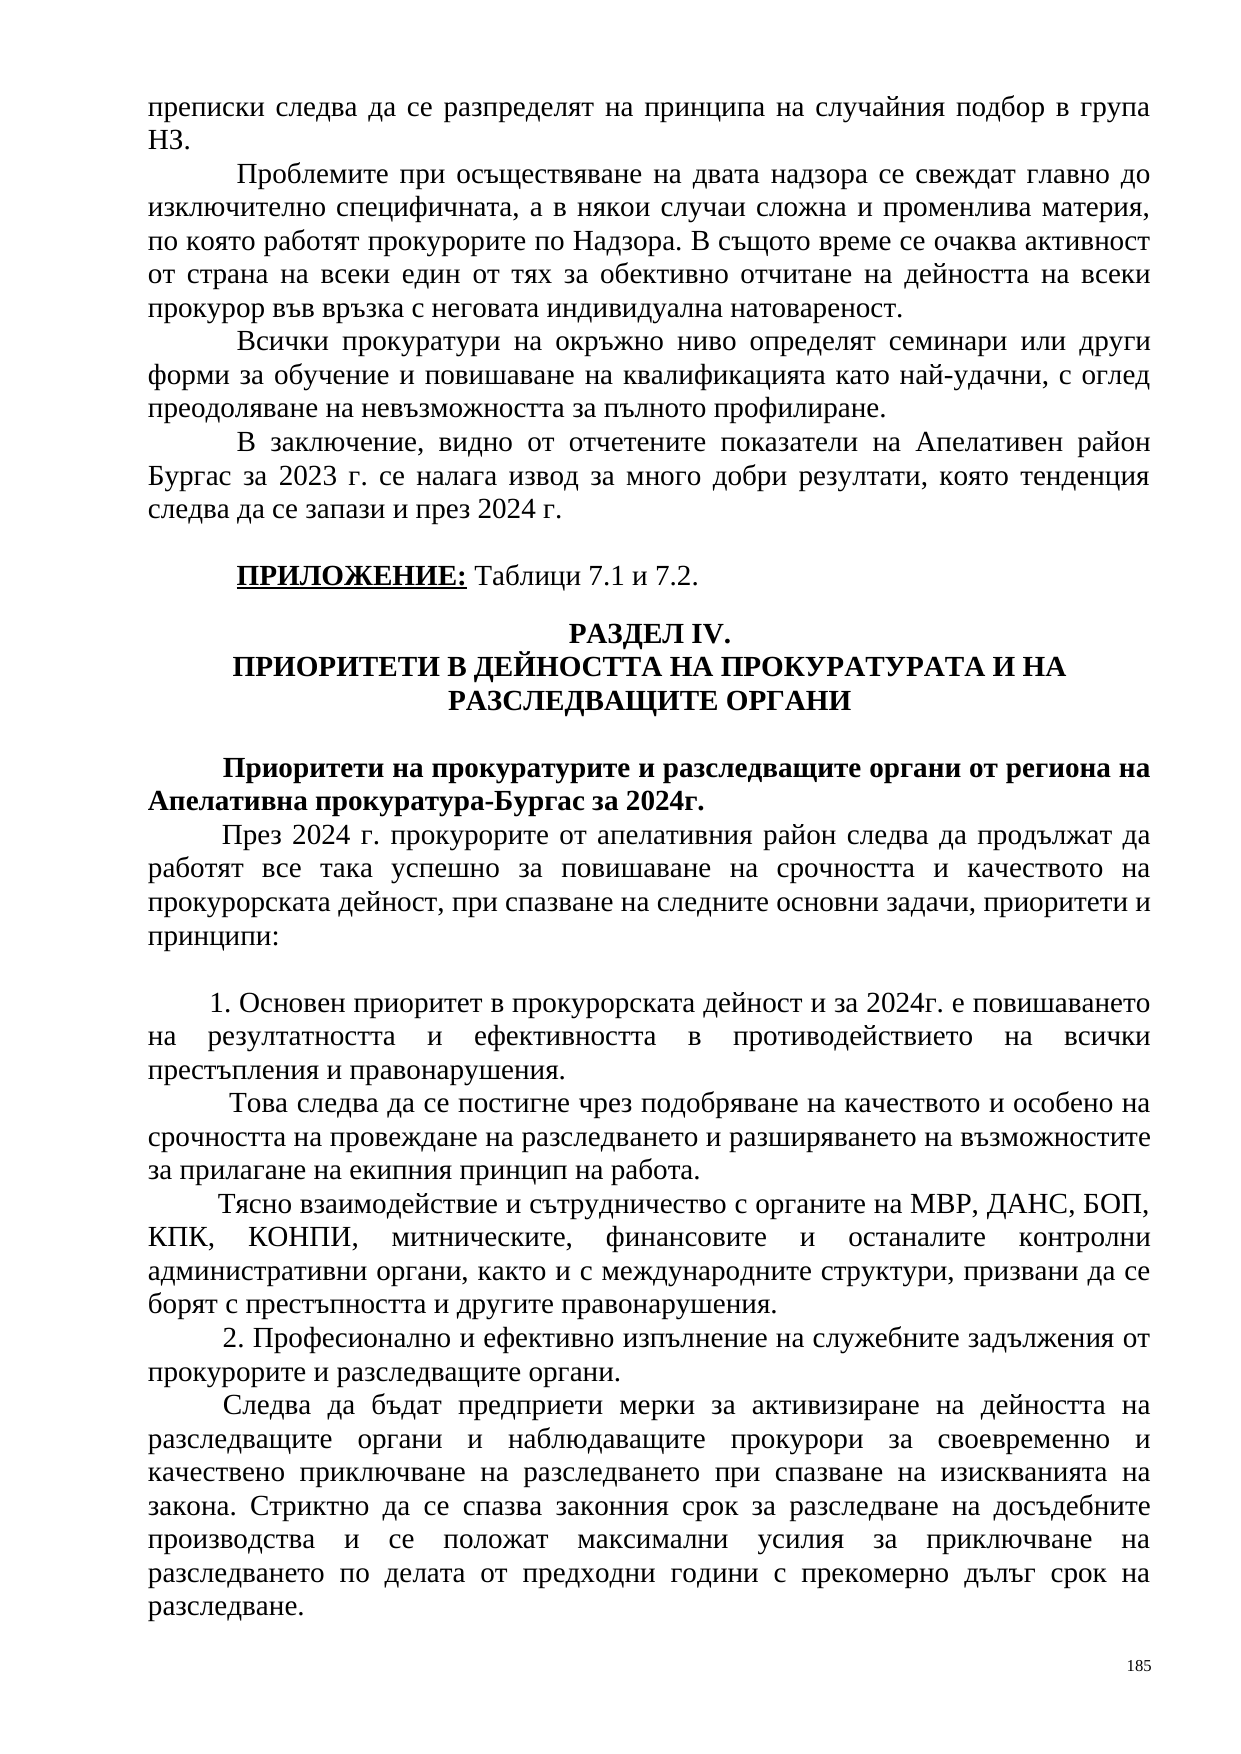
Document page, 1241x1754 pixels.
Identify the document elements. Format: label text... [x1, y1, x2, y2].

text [148, 89, 1152, 156]
text Следва да бъдат предприети мерки за активизиране на дейността на разследващите органи и наблюдаващите прокурори за своевременно и качествено приключване на разследването при спазване на изискванията на закона. Стриктно да се спазва законния срок за разследване на досъдебните производства и се положат максимални усилия за приключване на разследването по делата от предходни години с прекомерно дълъг срок на разследване. [148, 1387, 1152, 1622]
text Това следва да се постигне чрез подобряване на качеството и особено на срочността на провеждане на разследването и разширяването на възможностите за прилагане на екипния принцип на работа. [148, 1085, 1152, 1186]
text РАЗДЕЛ ІV. [148, 616, 1152, 649]
text Всички прокуратури на окръжно ниво определят семинари или други форми за обучение и повишаване на квалификацията като най-удачни, с оглед преодоляване на невъзможността за пълното профилиране. [148, 323, 1152, 424]
text Проблемите при осъществяване на двата надзора се свеждат главно до изключително специфичната, а в някои случаи сложна и променлива материя, по която работят прокурорите по Надзора. В същото време се очаква активност от страна на всеки един от тях за обективно отчитане на дейността на всеки прокурор във връзка с неговата индивидуална натовареност. [148, 156, 1152, 323]
text 2. Професионално и ефективно изпълнение на служебните задължения от прокурорите и разследващите органи. [148, 1320, 1152, 1387]
text Приоритети на прокуратурите и разследващите органи от региона на Апелативна прокуратура-Бургас за 2024г. [148, 750, 1152, 817]
text В заключение, видно от отчетените показатели на Апелативен район Бургас за 2023 г. се налага извод за много добри резултати, която тенденция следва да се запази и през 2024 г. [148, 424, 1152, 525]
text Приоритети в дейността на прокуратурата и НА разследващите органи [148, 649, 1152, 716]
text ПРИЛОЖЕНИЕ: Таблици 7.1 и 7.2. [148, 558, 1152, 592]
text 1. Основен приоритет в прокурорската дейност и за 2024г. е повишаването на резултатността и ефективността в противодействието на всички престъпления и правонарушения. [148, 985, 1152, 1085]
text Тясно взаимодействие и сътрудничество с органите на МВР, ДАНС, БОП, КПК, КОНПИ, митническите, финансовите и останалите контролни административни органи, както и с международните структури, призвани да се борят с престъпността и другите правонарушения. [148, 1186, 1152, 1320]
text През 2024 г. прокурорите от апелативния район следва да продължат да работят все така успешно за повишаване на срочността и качеството на прокурорската дейност, при спазване на следните основни задачи, приоритети и принципи: [148, 817, 1152, 951]
